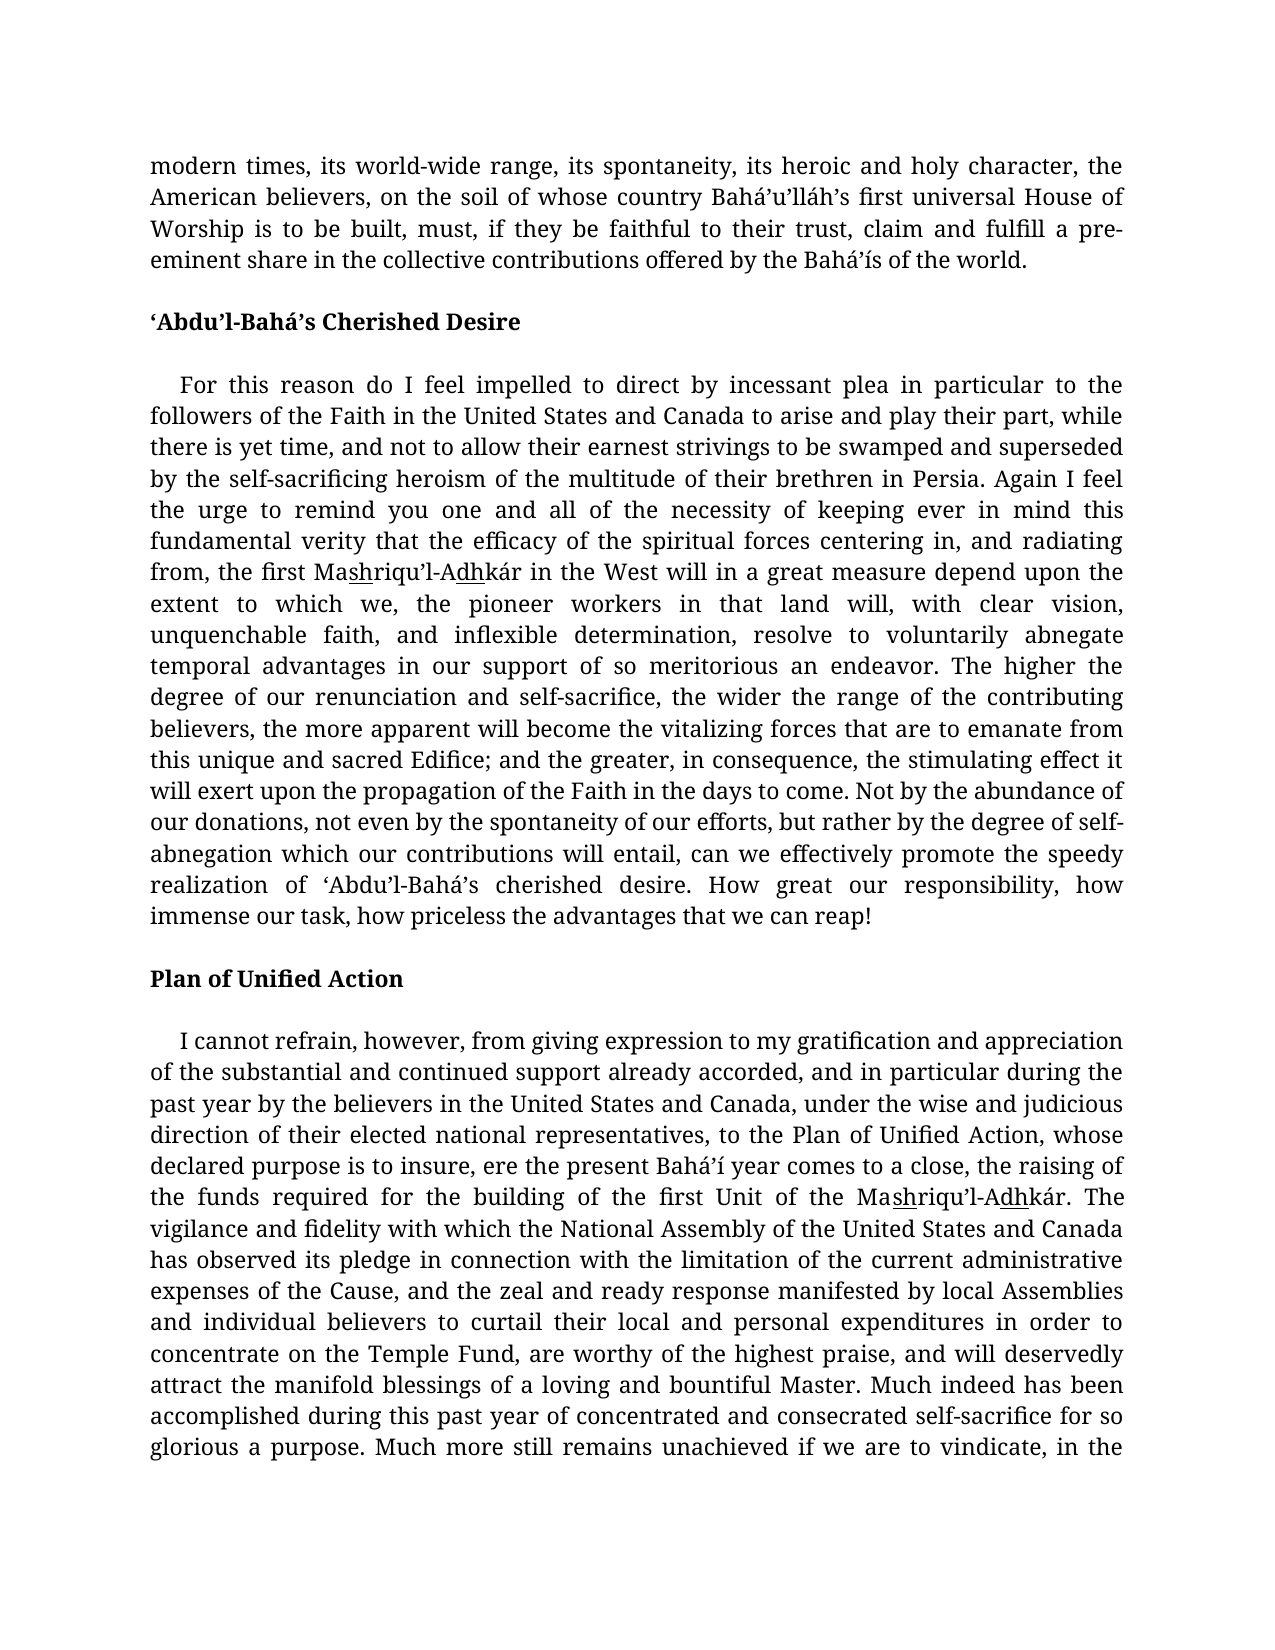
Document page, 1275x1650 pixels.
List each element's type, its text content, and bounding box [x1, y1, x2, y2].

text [150, 150, 1125, 275]
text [150, 1025, 1125, 1462]
text For this reason do I feel impelled to direct by incessant plea in particular to the followers of the Faith in the United States and Canada to arise and play their part, while there is yet time, and not to allow their earnest strivings to be swamped and superseded by the self-sacrificing heroism of the multitude of their brethren in Persia. Again I feel the urge to remind you one and all of the necessity of keeping ever in mind this fundamental verity that the efficacy of the spiritual forces centering in, and radiating from, the first Mashriqu’l-Adhkár in the West will in a great measure depend upon the extent to which we, the pioneer workers in that land will, with clear vision, unquenchable faith, and inflexible determination, resolve to voluntarily abnegate temporal advantages in our support of so meritorious an endeavor. The higher the degree of our renunciation and self-sacrifice, the wider the range of the contributing believers, the more apparent will become the vitalizing forces that are to emanate from this unique and sacred Edifice; and the greater, in consequence, the stimulating effect it will exert upon the propagation of the Faith in the days to come. Not by the abundance of our donations, not even by the spontaneity of our efforts, but rather by the degree of self-abnegation which our contributions will entail, can we effectively promote the speedy realization of ‘Abdu’l-Bahá’s cherished desire. How great our responsibility, how immense our task, how priceless the advantages that we can reap! [150, 369, 1125, 931]
